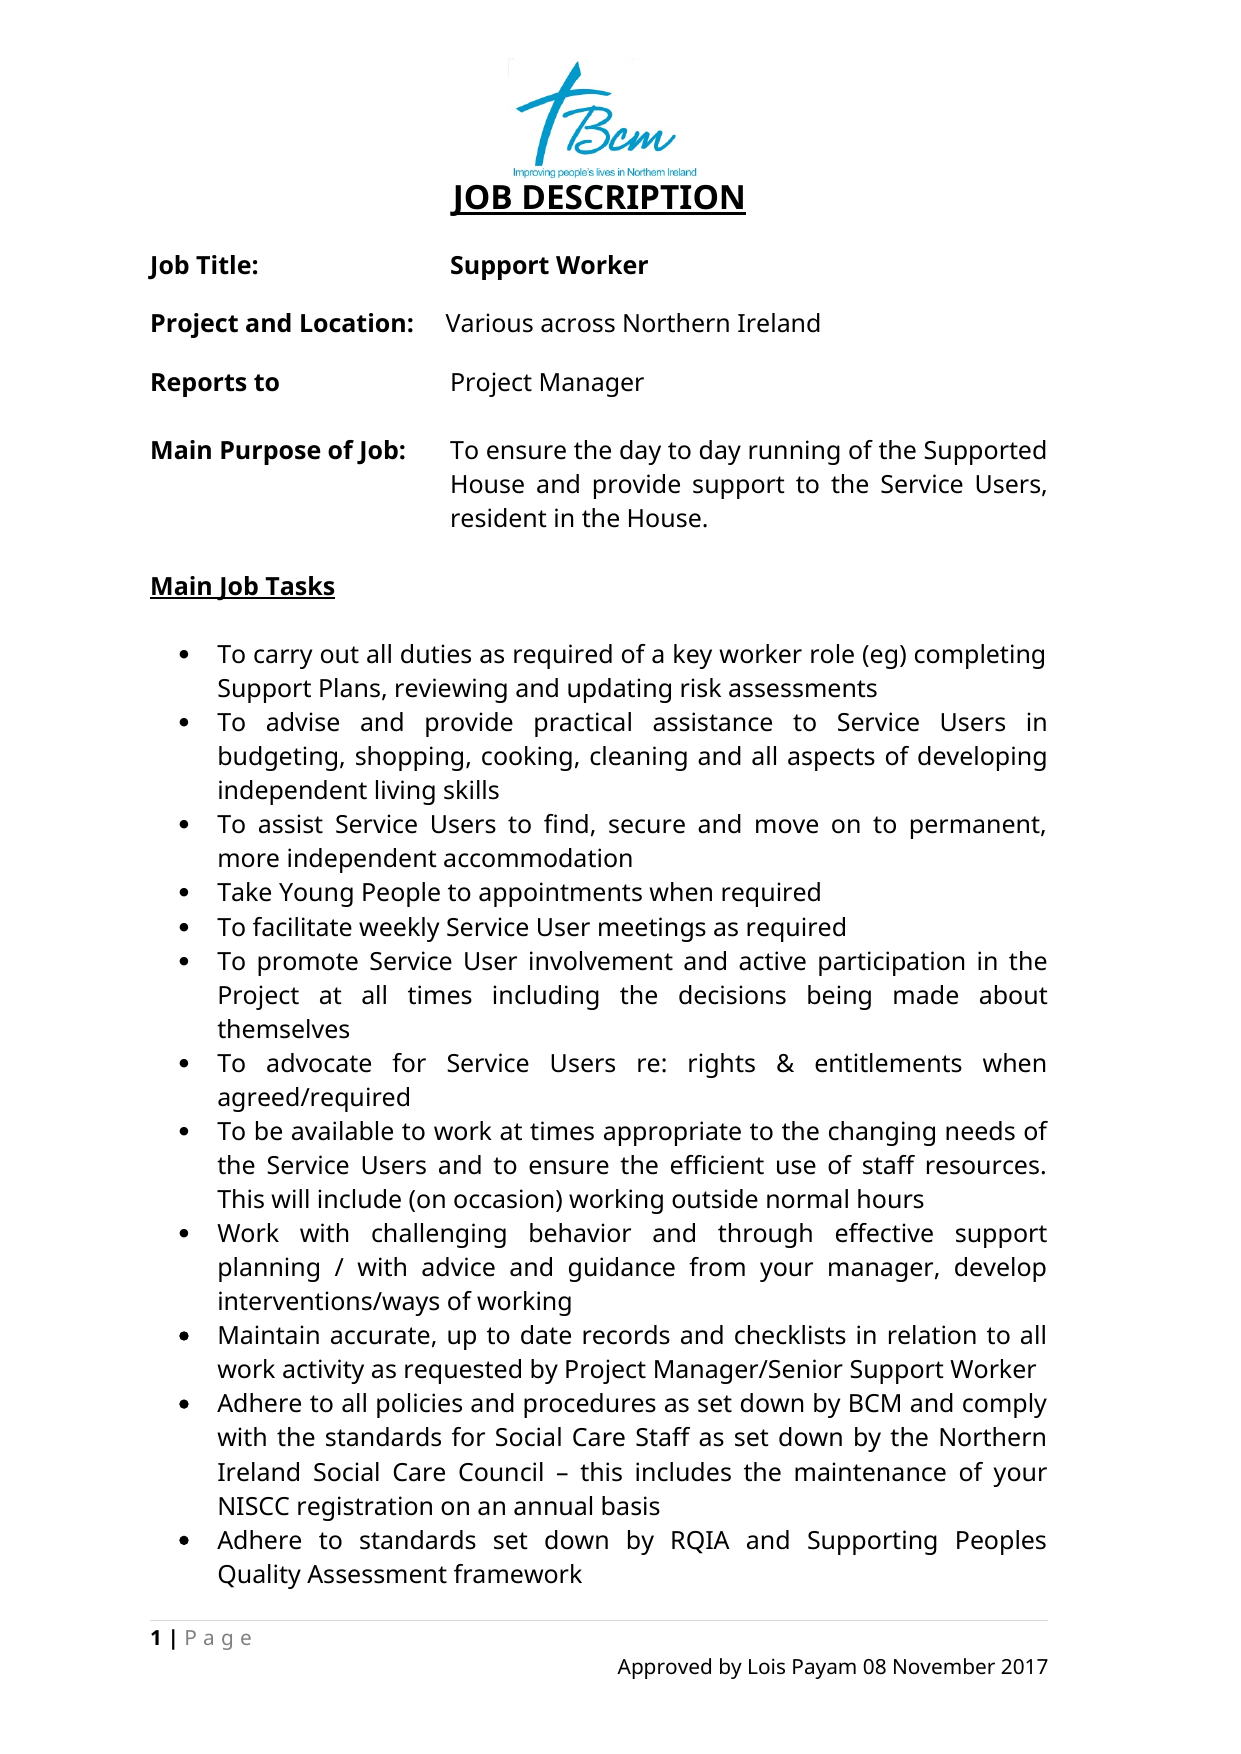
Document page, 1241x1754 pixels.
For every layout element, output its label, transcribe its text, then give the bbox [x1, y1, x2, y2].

text Main Purpose of Job: To ensure the day to day running of the Supported House and provide support to the Service Users, resident in the House. [150, 432, 1048, 534]
list Work with challenging behavior and through effective support planning / with advice and guidance from your manager, develop interventions/ways of working [179, 1216, 1048, 1318]
list To advocate for Service Users re: rights & entitlements when agreed/required [179, 1045, 1048, 1113]
text Job Title: Support Worker [150, 248, 1048, 282]
list Take Young People to appointments when required [179, 875, 1048, 909]
list To assist Service Users to find, secure and move on to permanent, more independent accommodation [179, 807, 1048, 875]
list To facilitate weekly Service User meetings as required [179, 909, 1048, 943]
list To carry out all duties as required of a key worker role (eg) completing Support Plans, reviewing and updating risk assessments [179, 637, 1048, 705]
text Reports to Project Manager [150, 364, 1048, 398]
list To advise and provide practical assistance to Service Users in budgeting, shopping, cooking, cleaning and all aspects of developing independent living skills [179, 705, 1048, 807]
list Maintain accurate, up to date records and checklists in relation to all work activity as requested by Project Manager/Senior Support Worker [179, 1318, 1048, 1386]
list Adhere to standards set down by RQIA and Supporting Peoples Quality Assessment framework [179, 1522, 1048, 1590]
picture [507, 46, 701, 174]
text Project and Location: Various across Northern Ireland [150, 306, 1048, 340]
list To promote Service User involvement and active participation in the Project at all times including the decisions being made about themselves [179, 943, 1048, 1045]
list Adhere to all policies and procedures as set down by BCM and comply with the standards for Social Care Staff as set down by the Northern Ireland Social Care Council – this includes the maintenance of your NISCC registration on an annual basis [179, 1386, 1048, 1522]
text JOB DESCRIPTION [150, 174, 1048, 219]
list To be available to work at times appropriate to the changing needs of the Service Users and to ensure the efficient use of staff resources. This will include (on occasion) working outside normal hours [179, 1113, 1048, 1216]
text Main Job Tasks [150, 568, 1048, 603]
